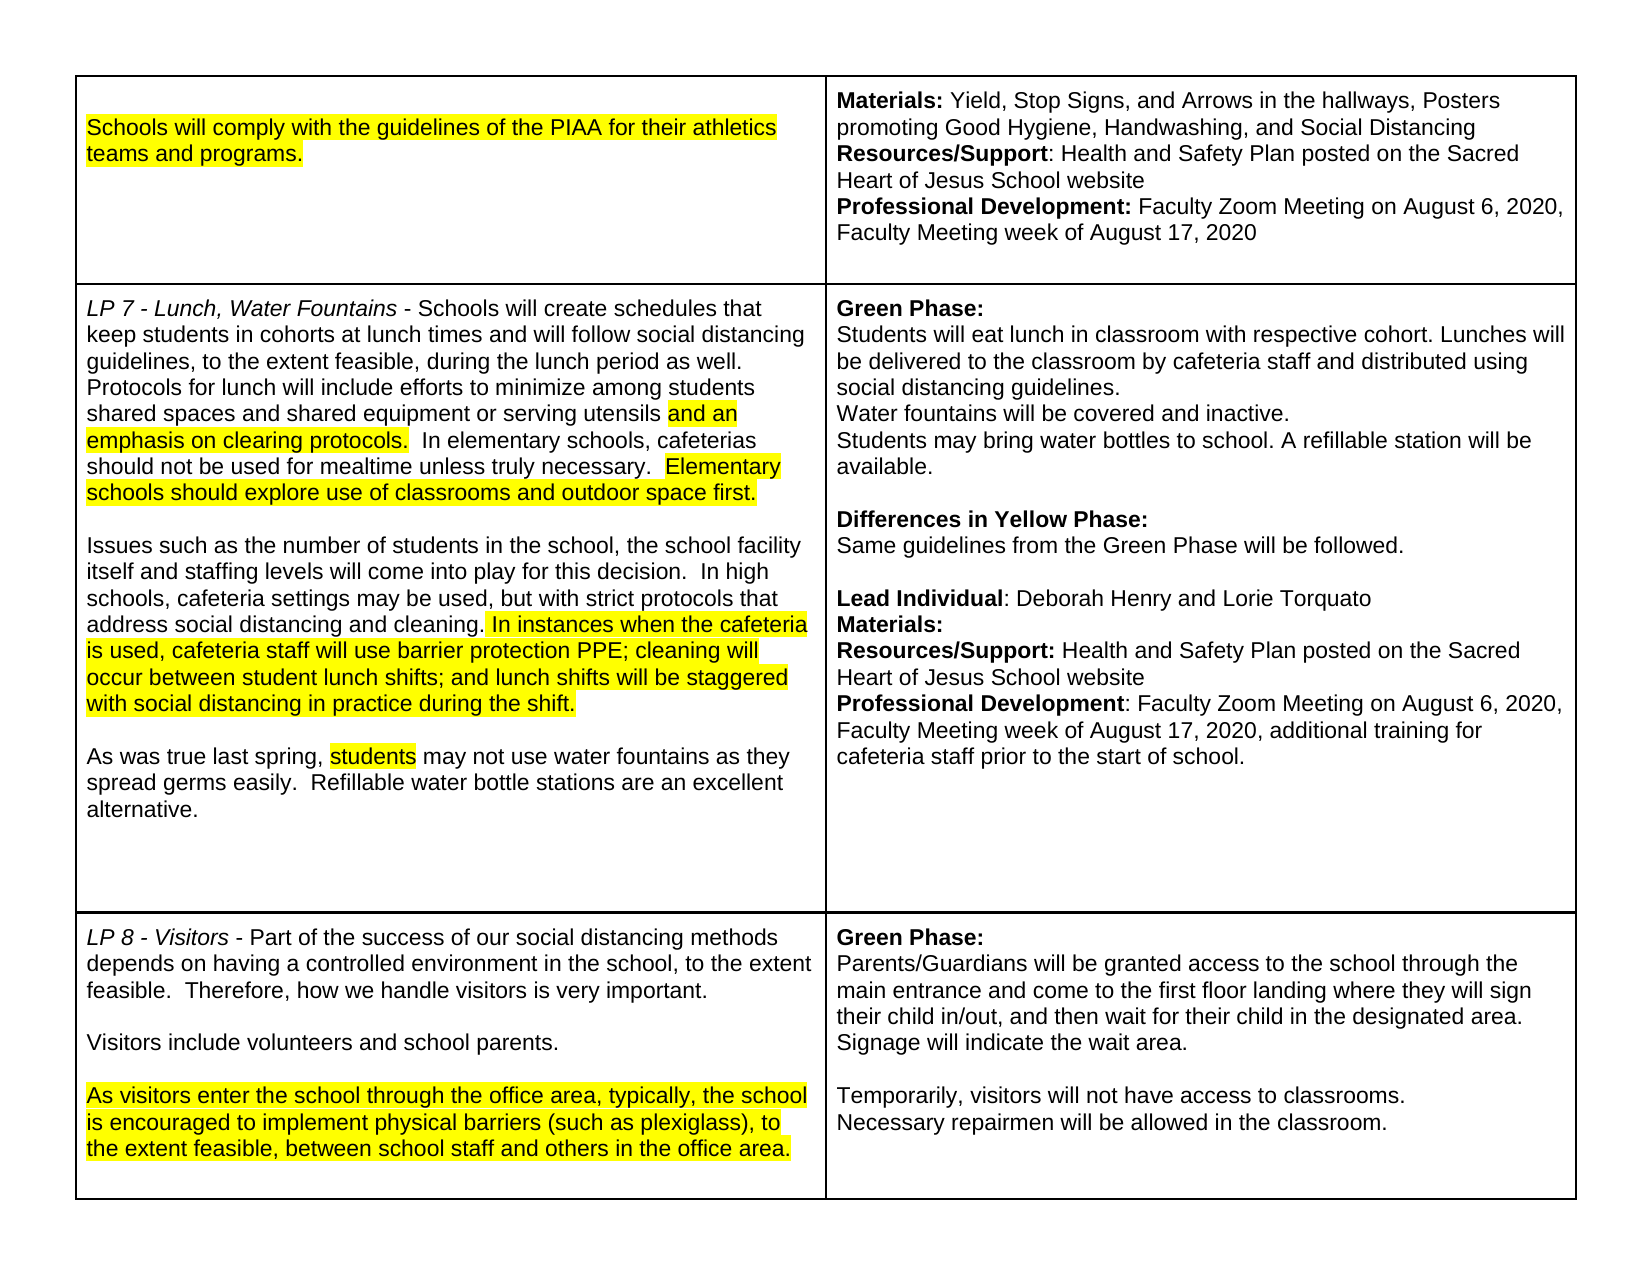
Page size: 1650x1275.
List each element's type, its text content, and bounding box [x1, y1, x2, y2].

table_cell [827, 914, 1575, 1198]
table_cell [77, 77, 825, 282]
table_cell LP 7 - Lunch, Water Fountains - Schools will create schedules that keep students in cohorts at lunch times and will follow social distancing guidelines, to the extent feasible, during the lunch period as well. Protocols for lunch will include efforts to minimize among students shared spaces and shared equipment or serving utensils and an emphasis on clearing protocols. In elementary schools, cafeterias should not be used for mealtime unless truly necessary. Elementary schools should explore use of classrooms and outdoor space first. Issues such as the number of students in the school, the school facility itself and staffing levels will come into play for this decision. In high schools, cafeteria settings may be used, but with strict protocols that address social distancing and cleaning. In instances when the cafeteria is used, cafeteria staff will use barrier protection PPE; cleaning will occur between student lunch shifts; and lunch shifts will be staggered with social distancing in practice during the shift. As was true last spring, students may not use water fountains as they spread germs easily. Refillable water bottle stations are an excellent alternative. [77, 285, 825, 911]
table_cell Green Phase: Students will eat lunch in classroom with respective cohort. Lunches will be delivered to the classroom by cafeteria staff and distributed using social distancing guidelines. Water fountains will be covered and inactive. Students may bring water bottles to school. A refillable station will be available. Differences in Yellow Phase: Same guidelines from the Green Phase will be followed. Lead Individual: Deborah Henry and Lorie Torquato Materials: Resources/Support: Health and Safety Plan posted on the Sacred Heart of Jesus School website Professional Development: Faculty Zoom Meeting on August 6, 2020, Faculty Meeting week of August 17, 2020, additional training for cafeteria staff prior to the start of school. [827, 285, 1575, 911]
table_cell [827, 77, 1575, 282]
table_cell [77, 914, 825, 1198]
